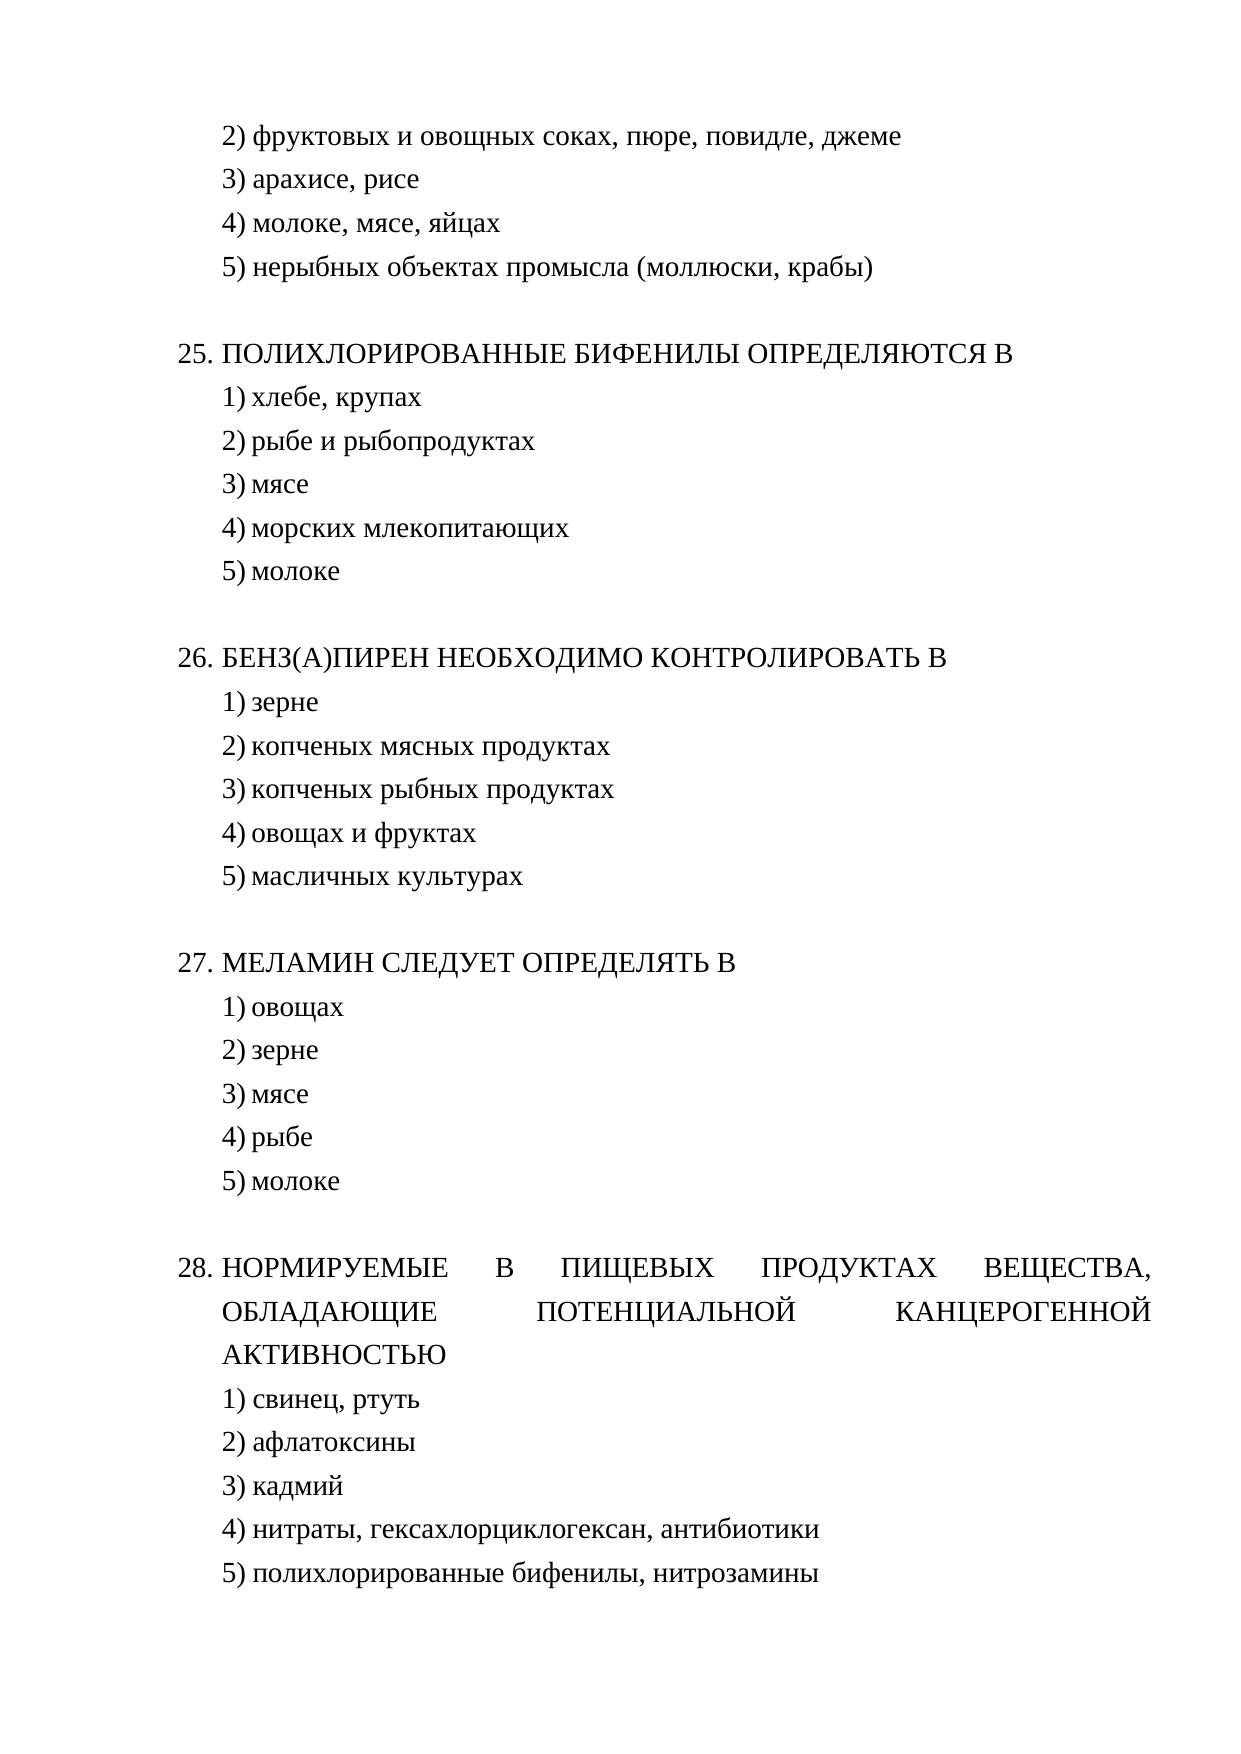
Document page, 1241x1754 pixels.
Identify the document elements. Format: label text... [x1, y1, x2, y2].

list зерне [222, 684, 1152, 718]
list рыбе и рыбопродуктах [222, 423, 1152, 456]
list копченых мясных продуктах [222, 728, 1152, 761]
list полихлорированные бифенилы, нитрозамины [222, 1555, 1152, 1588]
list молоке, мясе, яйцах [222, 205, 1152, 239]
list морских млекопитающих [222, 510, 1152, 543]
list свинец, ртуть [222, 1381, 1152, 1414]
list овощах [222, 989, 1152, 1022]
list фруктовых и овощных соках, пюре, повидле, джеме [222, 118, 1152, 152]
list арахисе, рисе [222, 162, 1152, 195]
list НОРМИРУЕМЫЕ В ПИЩЕВЫХ ПРОДУКТАХ ВЕЩЕСТВА, ОБЛАДАЮЩИЕ ПОТЕНЦИАЛЬНОЙ КАНЦЕРОГЕННОЙ АКТИВНОСТЬЮ [177, 1250, 1152, 1371]
list БЕНЗ(А)ПИРЕН НЕОБХОДИМО КОНТРОЛИРОВАТЬ В [177, 641, 1152, 674]
list мясе [222, 1076, 1152, 1109]
list ПОЛИХЛОРИРОВАННЫЕ БИФЕНИЛЫ ОПРЕДЕЛЯЮТСЯ В [177, 336, 1152, 369]
list зерне [222, 1032, 1152, 1066]
list кадмий [222, 1468, 1152, 1501]
list рыбе [222, 1119, 1152, 1153]
list мясе [222, 466, 1152, 500]
list афлатоксины [222, 1424, 1152, 1458]
list МЕЛАМИН СЛЕДУЕТ ОПРЕДЕЛЯТЬ В [177, 945, 1152, 979]
list нитраты, гексахлорциклогексан, антибиотики [222, 1511, 1152, 1545]
list масличных культурах [222, 858, 1152, 892]
list копченых рыбных продуктах [222, 771, 1152, 805]
list хлебе, крупах [222, 379, 1152, 413]
list овощах и фруктах [222, 815, 1152, 848]
list нерыбных объектах промысла (моллюски, крабы) [222, 249, 1152, 282]
list молоке [222, 1163, 1152, 1197]
list молоке [222, 553, 1152, 587]
